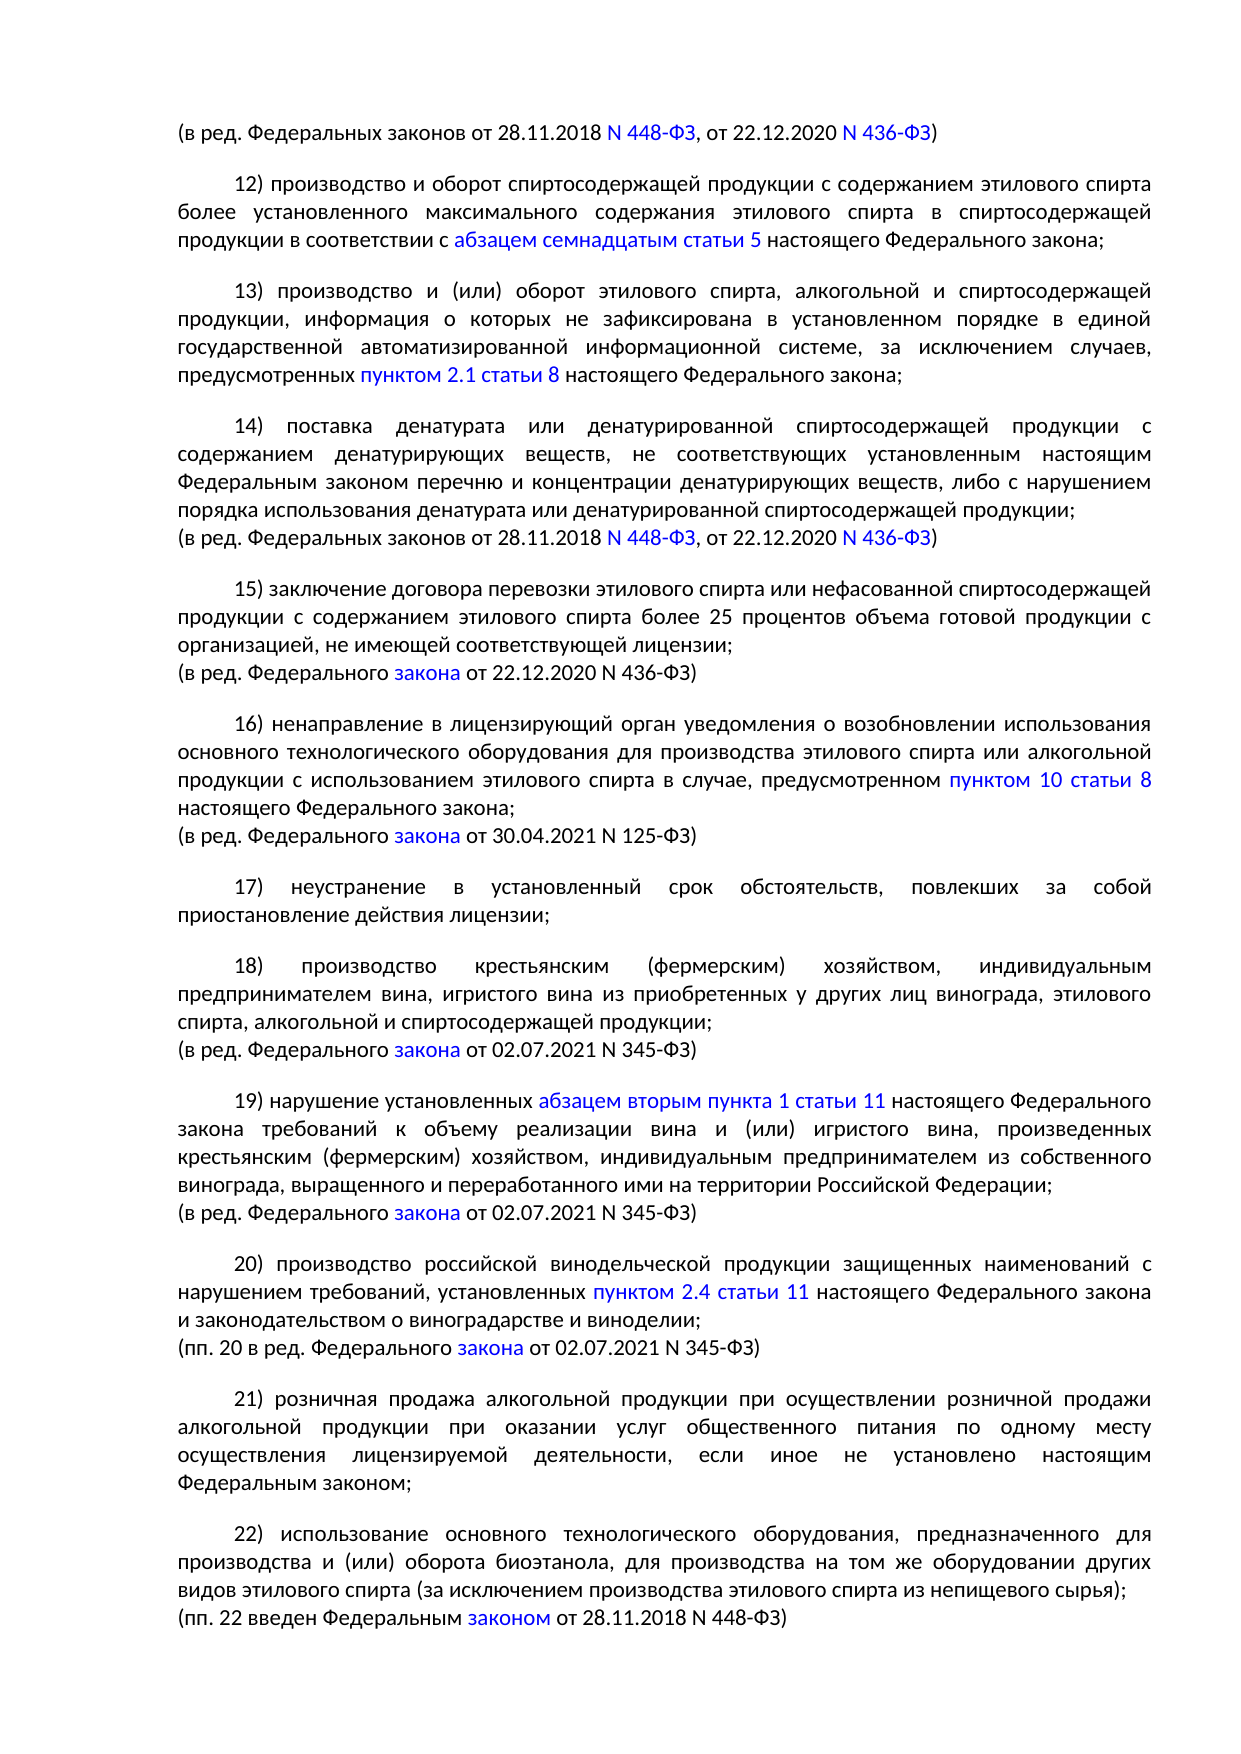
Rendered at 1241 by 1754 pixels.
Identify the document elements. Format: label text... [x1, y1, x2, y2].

text (в ред. Федерального закона от 02.07.2021 N 345-ФЗ) [177, 1035, 1152, 1063]
text (в ред. Федеральных законов от 28.11.2018 N 448-ФЗ, от 22.12.2020 N 436-ФЗ) [177, 118, 1152, 146]
text 22) использование основного технологического оборудования, предназначенного для производства и (или) оборота биоэтанола, для производства на том же оборудовании других видов этилового спирта (за исключением производства этилового спирта из непищевого сырья); [177, 1519, 1152, 1603]
text (пп. 22 введен Федеральным законом от 28.11.2018 N 448-ФЗ) [177, 1603, 1152, 1631]
text 14) поставка денатурата или денатурированной спиртосодержащей продукции с содержанием денатурирующих веществ, не соответствующих установленным настоящим Федеральным законом перечню и концентрации денатурирующих веществ, либо с нарушением порядка использования денатурата или денатурированной спиртосодержащей продукции; [177, 411, 1152, 523]
text (в ред. Федерального закона от 30.04.2021 N 125-ФЗ) [177, 821, 1152, 849]
text 21) розничная продажа алкогольной продукции при осуществлении розничной продажи алкогольной продукции при оказании услуг общественного питания по одному месту осуществления лицензируемой деятельности, если иное не установлено настоящим Федеральным законом; [177, 1384, 1152, 1496]
text 17) неустранение в установленный срок обстоятельств, повлекших за собой приостановление действия лицензии; [177, 872, 1152, 928]
text (пп. 20 в ред. Федерального закона от 02.07.2021 N 345-ФЗ) [177, 1333, 1152, 1361]
text 13) производство и (или) оборот этилового спирта, алкогольной и спиртосодержащей продукции, информация о которых не зафиксирована в установленном порядке в единой государственной автоматизированной информационной системе, за исключением случаев, предусмотренных пунктом 2.1 статьи 8 настоящего Федерального закона; [177, 276, 1152, 388]
text 19) нарушение установленных абзацем вторым пункта 1 статьи 11 настоящего Федерального закона требований к объему реализации вина и (или) игристого вина, произведенных крестьянским (фермерским) хозяйством, индивидуальным предпринимателем из собственного винограда, выращенного и переработанного ими на территории Российской Федерации; [177, 1086, 1152, 1198]
text 20) производство российской винодельческой продукции защищенных наименований с нарушением требований, установленных пунктом 2.4 статьи 11 настоящего Федерального закона и законодательством о виноградарстве и виноделии; [177, 1249, 1152, 1333]
text (в ред. Федерального закона от 22.12.2020 N 436-ФЗ) [177, 658, 1152, 686]
text 15) заключение договора перевозки этилового спирта или нефасованной спиртосодержащей продукции с содержанием этилового спирта более 25 процентов объема готовой продукции с организацией, не имеющей соответствующей лицензии; [177, 574, 1152, 658]
text (в ред. Федеральных законов от 28.11.2018 N 448-ФЗ, от 22.12.2020 N 436-ФЗ) [177, 523, 1152, 551]
text 16) ненаправление в лицензирующий орган уведомления о возобновлении использования основного технологического оборудования для производства этилового спирта или алкогольной продукции с использованием этилового спирта в случае, предусмотренном пунктом 10 статьи 8 настоящего Федерального закона; [177, 709, 1152, 821]
text 18) производство крестьянским (фермерским) хозяйством, индивидуальным предпринимателем вина, игристого вина из приобретенных у других лиц винограда, этилового спирта, алкогольной и спиртосодержащей продукции; [177, 951, 1152, 1035]
text (в ред. Федерального закона от 02.07.2021 N 345-ФЗ) [177, 1198, 1152, 1226]
text 12) производство и оборот спиртосодержащей продукции с содержанием этилового спирта более установленного максимального содержания этилового спирта в спиртосодержащей продукции в соответствии с абзацем семнадцатым статьи 5 настоящего Федерального закона; [177, 169, 1152, 253]
